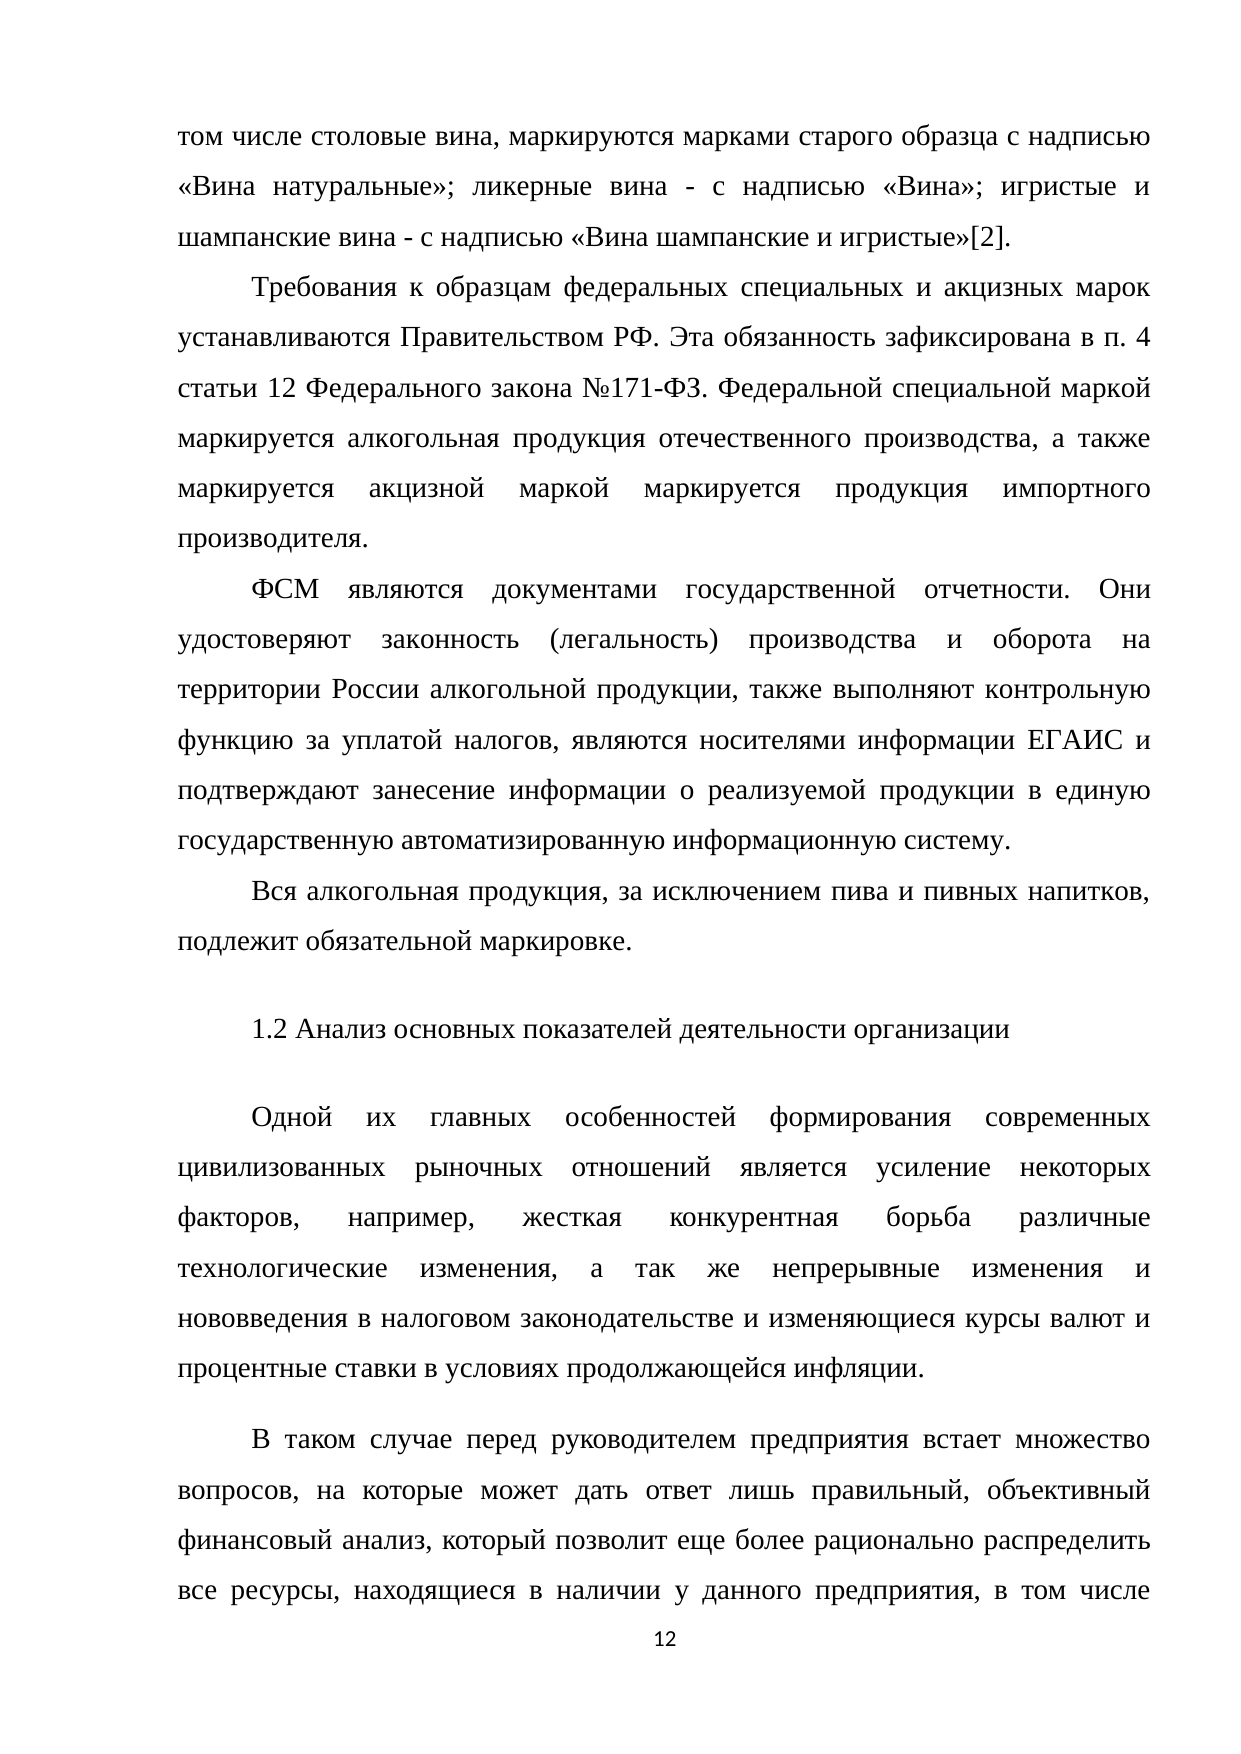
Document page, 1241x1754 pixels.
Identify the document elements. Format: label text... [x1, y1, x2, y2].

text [177, 118, 1152, 252]
text Требования к образцам федеральных специальных и акцизных марок устанавливаются Правительством РФ. Эта обязанность зафиксирована в п. 4 статьи 12 Федерального закона №171-ФЗ. Федеральной специальной маркой маркируется алкогольная продукция отечественного производства, а также маркируется акцизной маркой маркируется продукция импортного производителя. [177, 269, 1152, 554]
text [177, 1421, 1152, 1606]
text Вся алкогольная продукция, за исключением пива и пивных напитков, подлежит обязательной маркировке. [177, 873, 1152, 957]
text 1.2 Анализ основных показателей деятельности организации [177, 1011, 1152, 1044]
text ФСМ являются документами государственной отчетности. Они удостоверяют законность (легальность) производства и оборота на территории России алкогольной продукции, также выполняют контрольную функцию за уплатой налогов, являются носителями информации ЕГАИС и подтверждают занесение информации о реализуемой продукции в единую государственную автоматизированную информационную систему. [177, 571, 1152, 856]
text Одной их главных особенностей формирования современных цивилизованных рыночных отношений является усиление некоторых факторов, например, жесткая конкурентная борьба различные технологические изменения, а так же непрерывные изменения и нововведения в налоговом законодательстве и изменяющиеся курсы валют и процентные ставки в условиях продолжающейся инфляции. [177, 1099, 1152, 1384]
